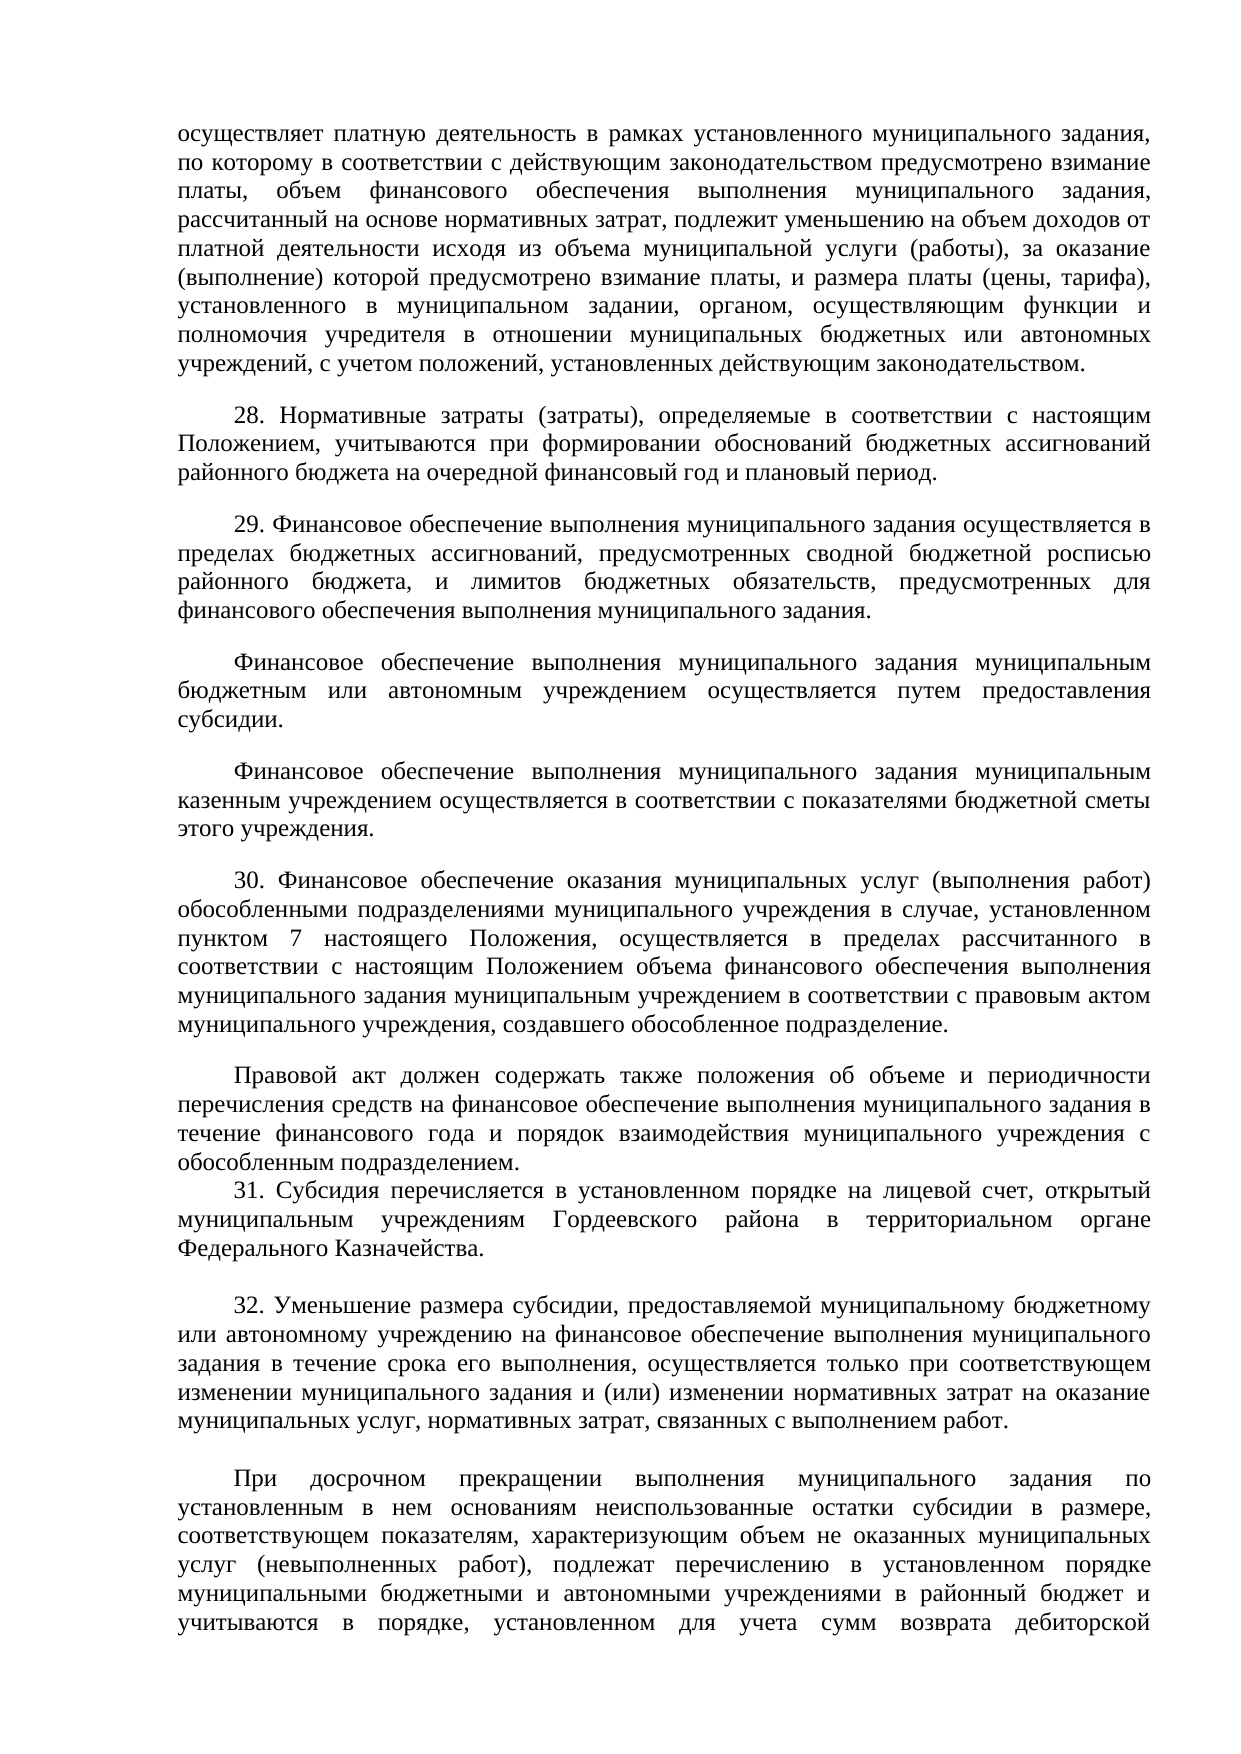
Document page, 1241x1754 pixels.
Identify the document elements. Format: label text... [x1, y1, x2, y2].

text 32. Уменьшение размера субсидии, предоставляемой муниципальному бюджетному или автономному учреждению на финансовое обеспечение выполнения муниципального задания в течение срока его выполнения, осуществляется только при соответствующем изменении муниципального задания и (или) изменении нормативных затрат на оказание муниципальных услуг, нормативных затрат, связанных с выполнением работ. [177, 1291, 1152, 1434]
text 31. Субсидия перечисляется в установленном порядке на лицевой счет, открытый муниципальным учреждениям Гордеевского района в территориальном органе Федерального Казначейства. [177, 1176, 1152, 1262]
text 29. Финансовое обеспечение выполнения муниципального задания осуществляется в пределах бюджетных ассигнований, предусмотренных сводной бюджетной росписью районного бюджета, и лимитов бюджетных обязательств, предусмотренных для финансового обеспечения выполнения муниципального задания. [177, 509, 1152, 624]
text Правовой акт должен содержать также положения об объеме и периодичности перечисления средств на финансовое обеспечение выполнения муниципального задания в течение финансового года и порядок взаимодействия муниципального учреждения с обособленным подразделением. [177, 1061, 1152, 1176]
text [177, 118, 1152, 377]
text 28. Нормативные затраты (затраты), определяемые в соответствии с настоящим Положением, учитываются при формировании обоснований бюджетных ассигнований районного бюджета на очередной финансовый год и плановый период. [177, 400, 1152, 486]
text 30. Финансовое обеспечение оказания муниципальных услуг (выполнения работ) обособленными подразделениями муниципального учреждения в случае, установленном пунктом 7 настоящего Положения, осуществляется в пределах рассчитанного в соответствии с настоящим Положением объема финансового обеспечения выполнения муниципального задания муниципальным учреждением в соответствии с правовым актом муниципального учреждения, создавшего обособленное подразделение. [177, 865, 1152, 1038]
text Финансовое обеспечение выполнения муниципального задания муниципальным казенным учреждением осуществляется в соответствии с показателями бюджетной сметы этого учреждения. [177, 756, 1152, 842]
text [177, 1463, 1152, 1636]
text Финансовое обеспечение выполнения муниципального задания муниципальным бюджетным или автономным учреждением осуществляется путем предоставления субсидии. [177, 647, 1152, 733]
